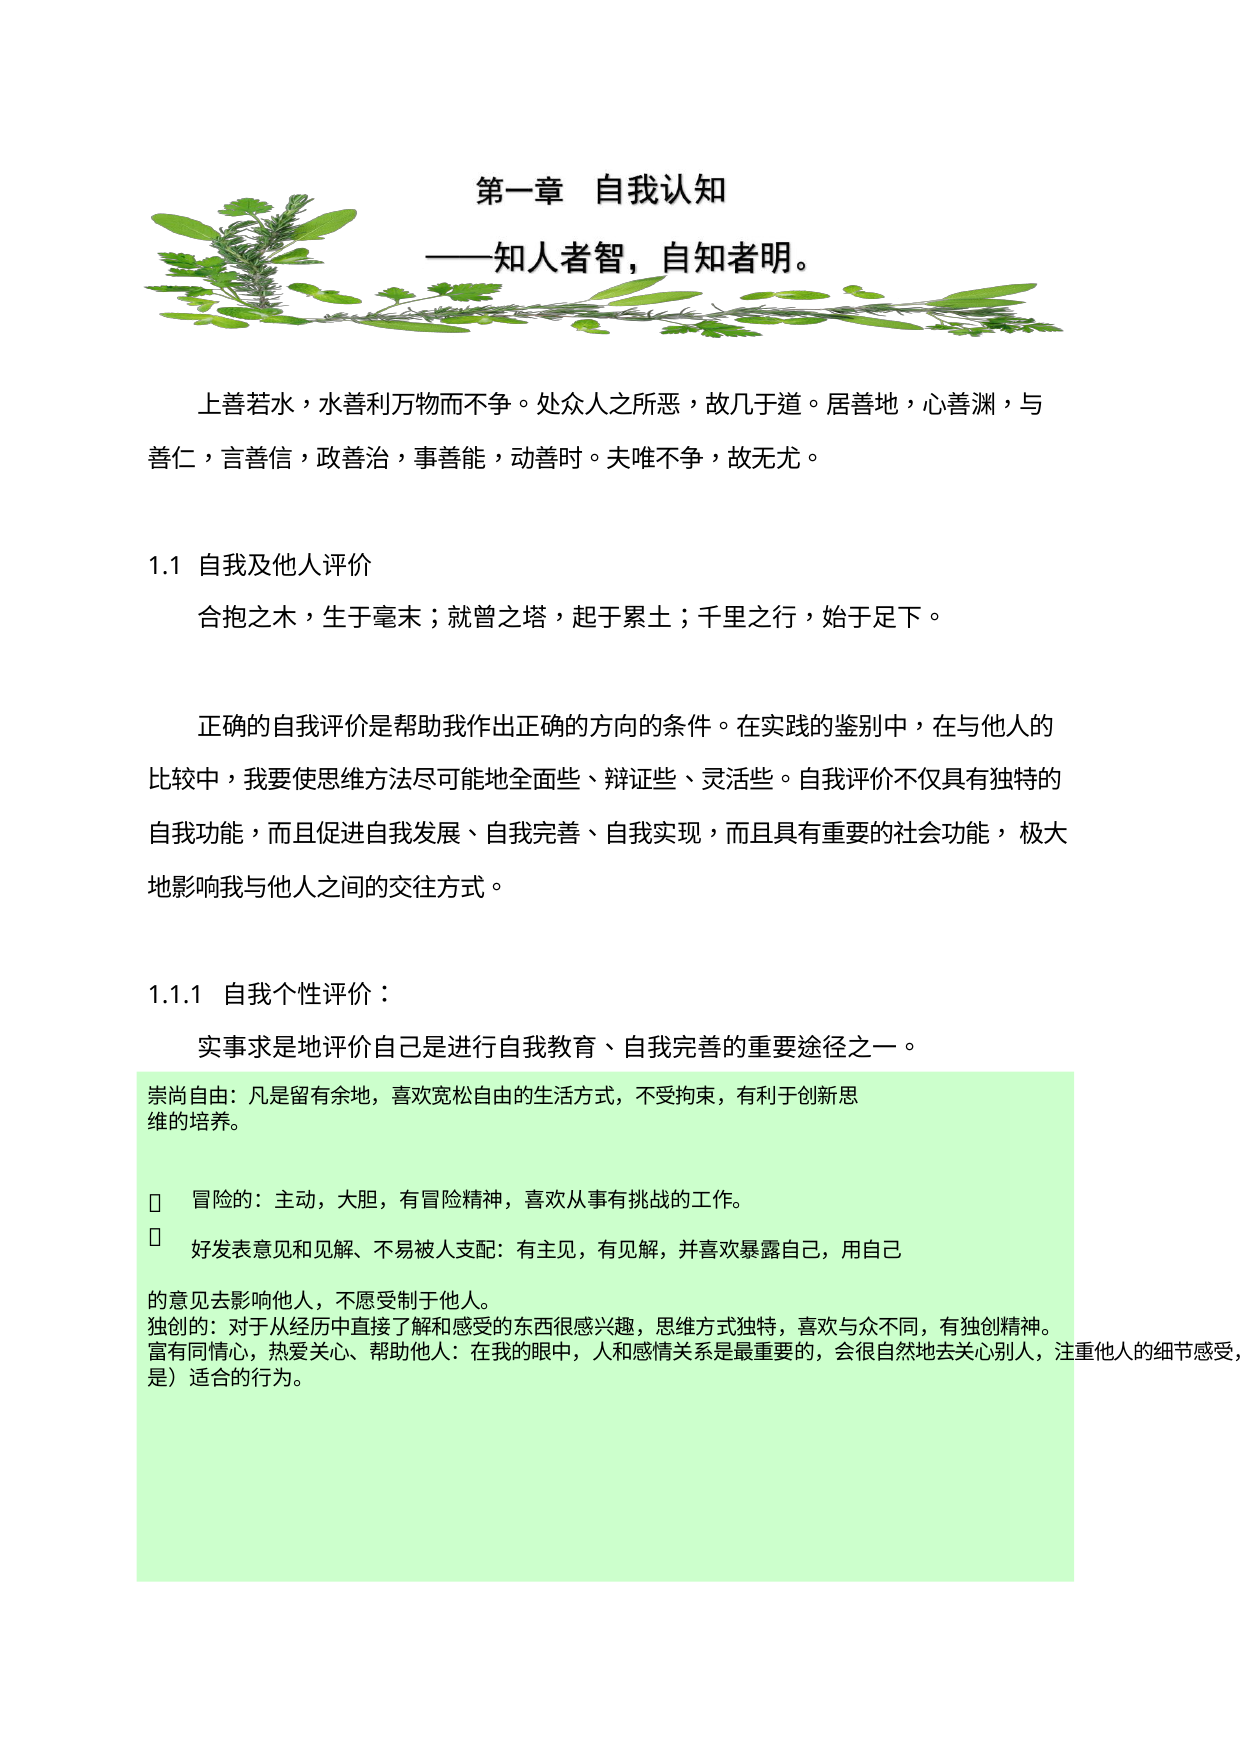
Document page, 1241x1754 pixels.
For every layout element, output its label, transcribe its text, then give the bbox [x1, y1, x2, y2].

list 自我及他人评价 [147, 547, 1159, 581]
picture [143, 169, 1064, 338]
text 上善若水，水善利万物而不争。处众人之所恶，故几于道。居善地，心善渊，与善仁，言善信，政善治，事善能，动善时。夫唯不争，故无尤。 [147, 387, 1063, 474]
list 自我个性评价： [147, 976, 1159, 1011]
text 正确的自我评价是帮助我作出正确的方向的条件。在实践的鉴别中，在与他人的比较中，我要使思维方法尽可能地全面些、辩证些、灵活些。自我评价不仅具有独特的自我功能，而且促进自我发展、自我完善、自我实现，而且具有重要的社会功能， 极大地影响我与他人之间的交往方式。 [147, 708, 1073, 904]
text 合抱之木，生于毫末；就曾之塔，起于累土；千里之行，始于足下。 [197, 600, 1159, 634]
list 实事求是地评价自己是进行自我教育、自我完善的重要途径之一。 [197, 1029, 1159, 1063]
